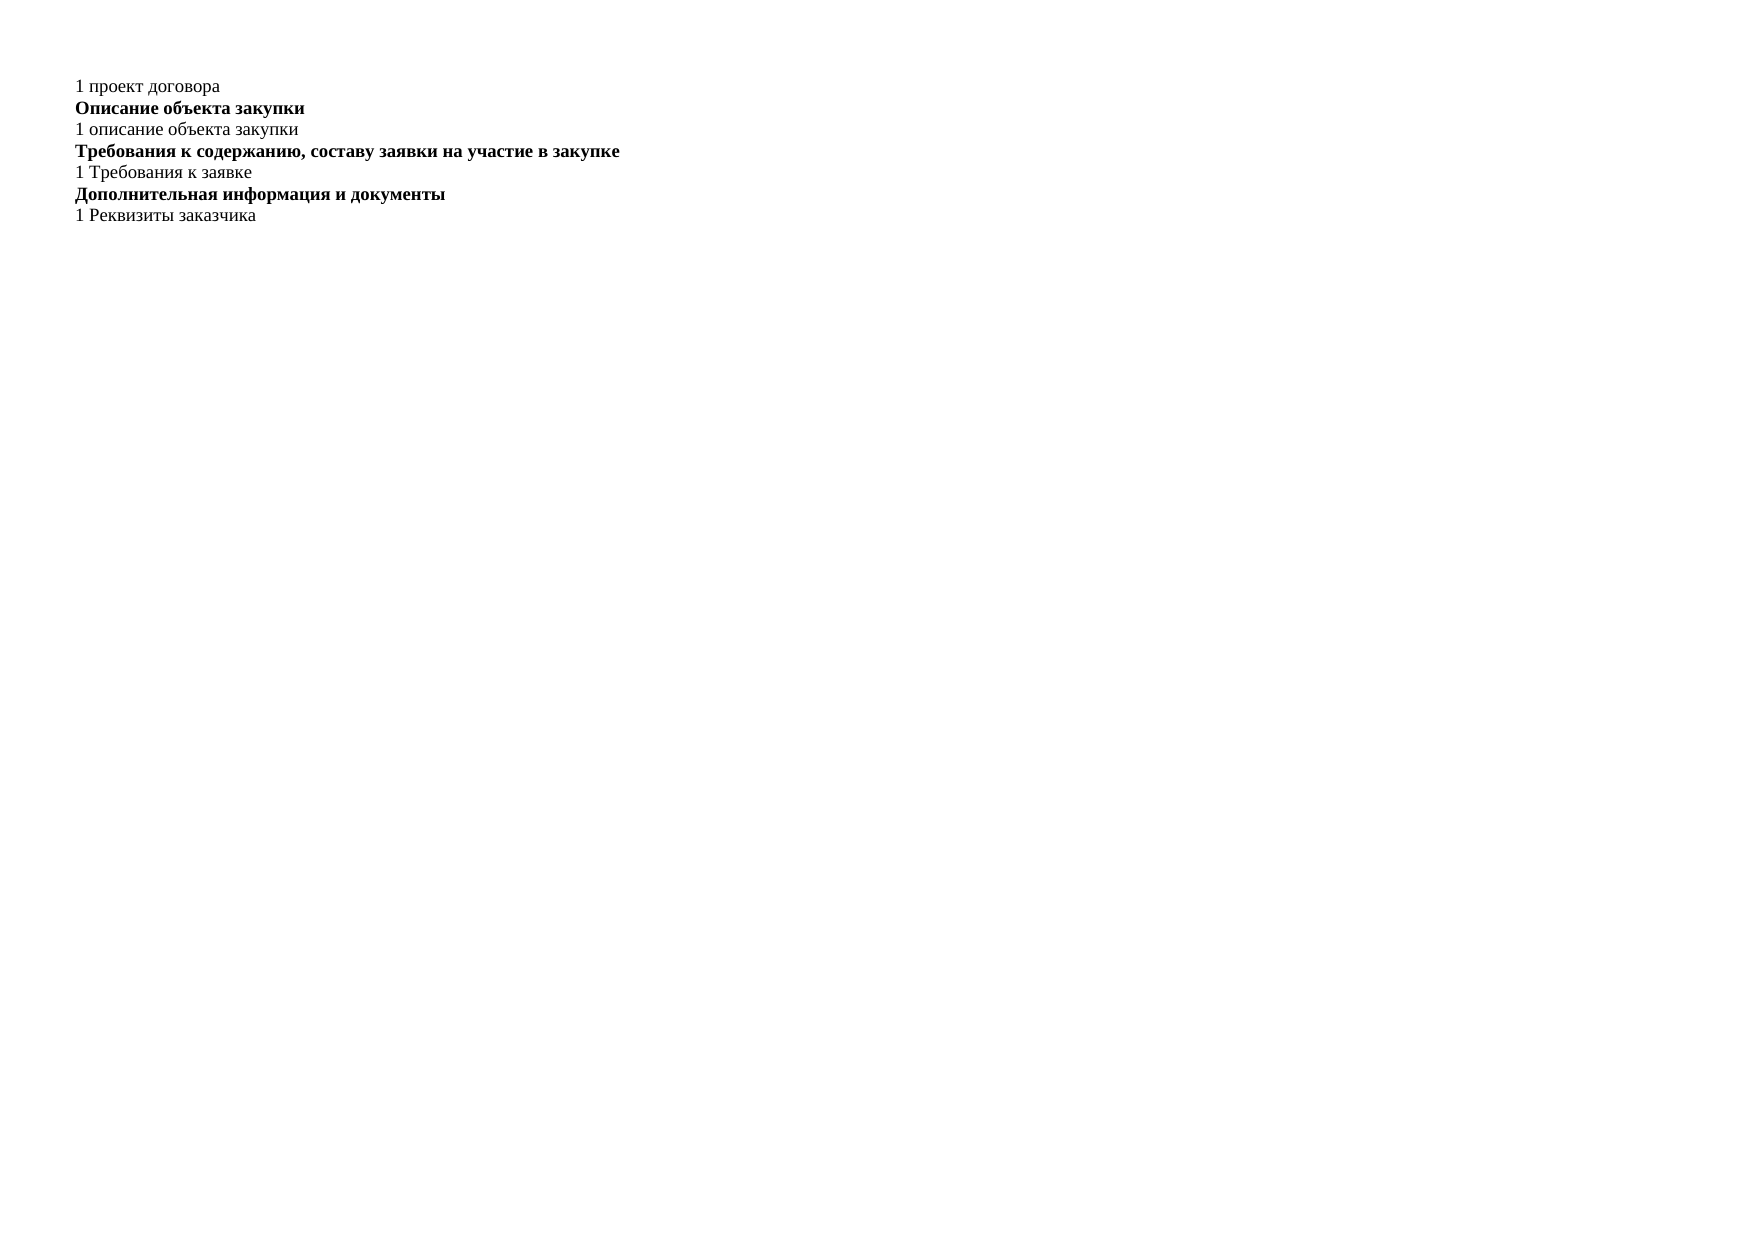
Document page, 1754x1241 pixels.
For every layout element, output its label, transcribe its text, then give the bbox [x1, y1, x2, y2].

text Описание объекта закупки [75, 97, 1679, 118]
text Дополнительная информация и документы [75, 183, 1679, 204]
text 1 Требования к заявке [75, 161, 1679, 183]
text 1 Реквизиты заказчика [75, 204, 1679, 226]
text Требования к содержанию, составу заявки на участие в закупке [75, 140, 1679, 161]
text 1 проект договора [75, 75, 1679, 97]
text 1 описание объекта закупки [75, 118, 1679, 140]
